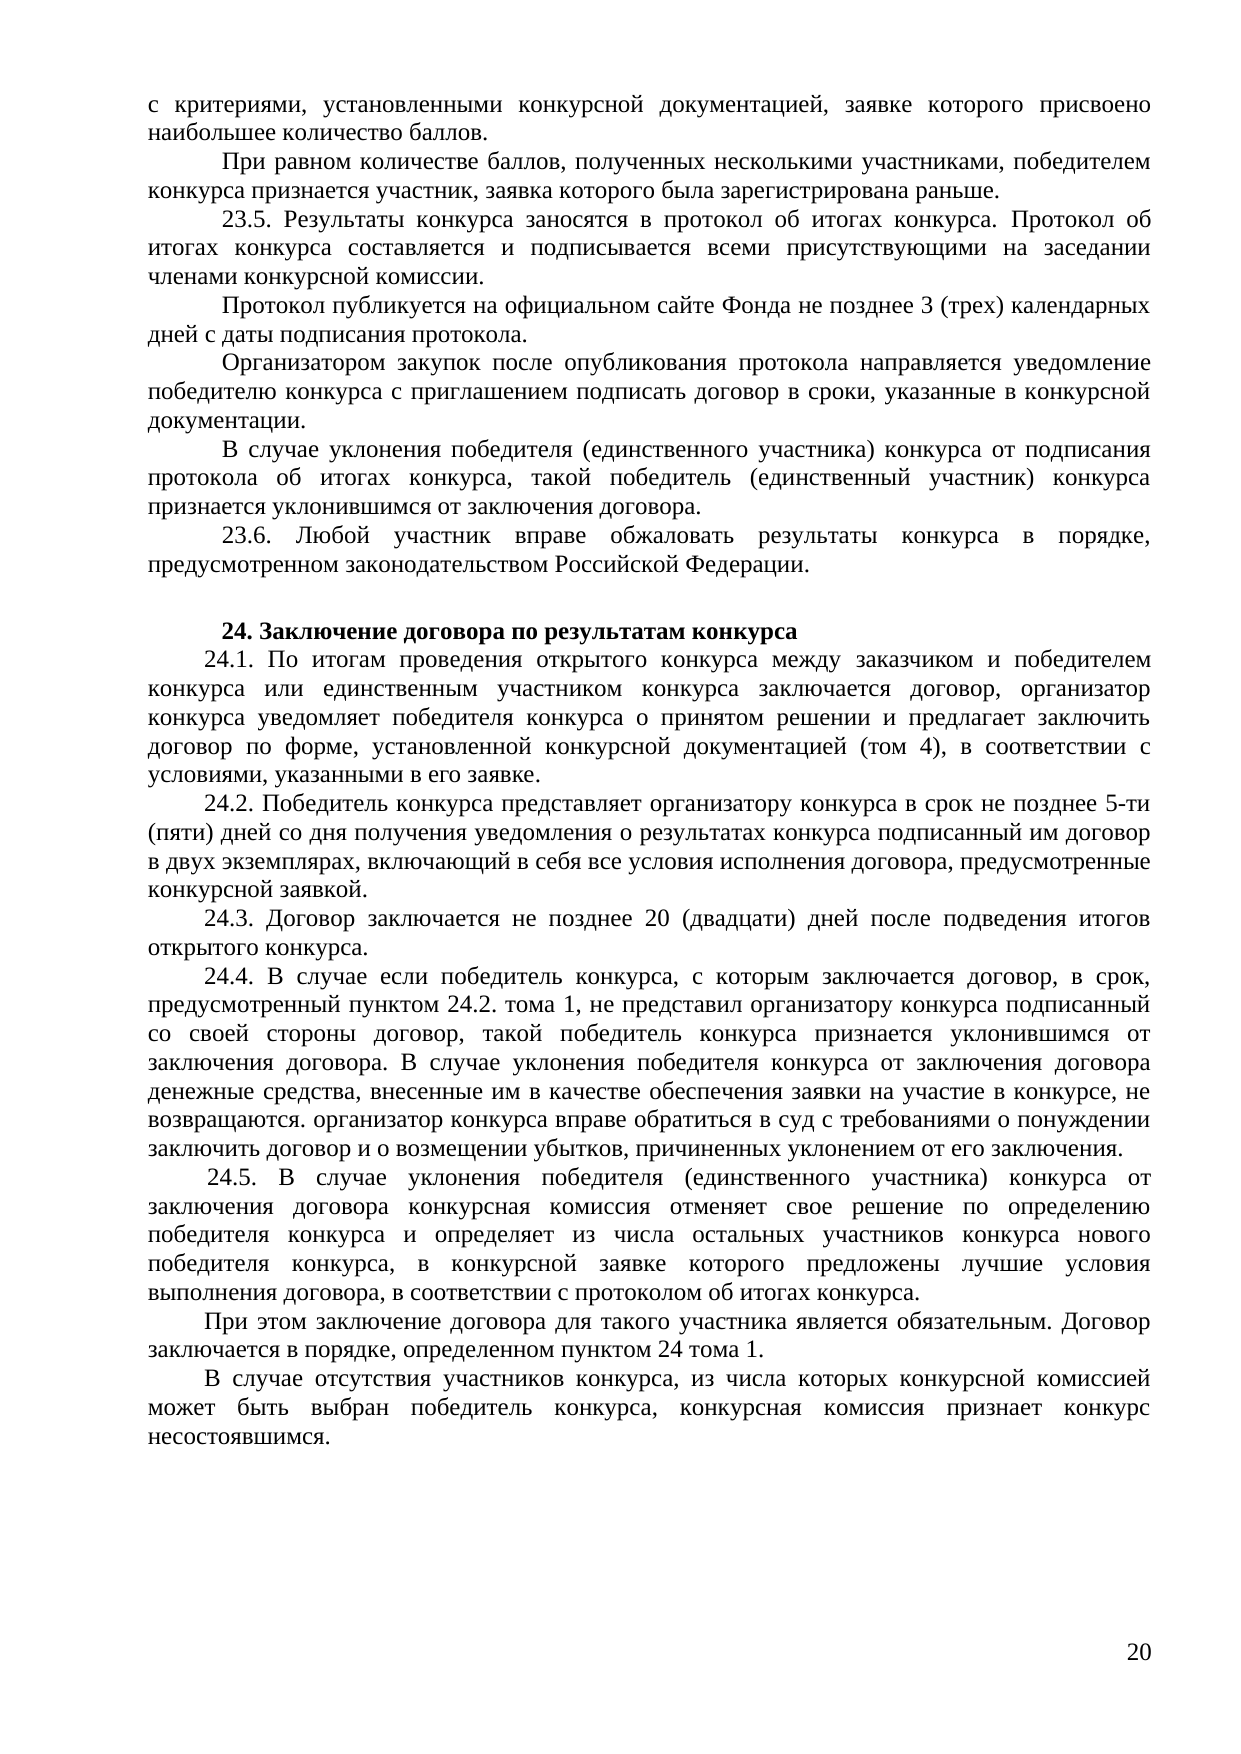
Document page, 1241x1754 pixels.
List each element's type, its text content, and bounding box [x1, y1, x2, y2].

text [148, 89, 1152, 146]
text В случае уклонения победителя (единственного участника) конкурса от подписания протокола об итогах конкурса, такой победитель (единственный участник) конкурса признается уклонившимся от заключения договора. [148, 434, 1152, 520]
text 24.4. В случае если победитель конкурса, с которым заключается договор, в срок, предусмотренный пунктом 24.2. тома 1, не представил организатору конкурса подписанный со своей стороны договор, такой победитель конкурса признается уклонившимся от заключения договора. В случае уклонения победителя конкурса от заключения договора денежные средства, внесенные им в качестве обеспечения заявки на участие в конкурсе, не возвращаются. организатор конкурса вправе обратиться в суд с требованиями о понуждении заключить договор и о возмещении убытков, причиненных уклонением от его заключения. [148, 961, 1152, 1162]
text 24.5. В случае уклонения победителя (единственного участника) конкурса от заключения договора конкурсная комиссия отменяет свое решение по определению победителя конкурса и определяет из числа остальных участников конкурса нового победителя конкурса, в конкурсной заявке которого предложены лучшие условия выполнения договора, в соответствии с протоколом об итогах конкурса. [148, 1162, 1152, 1306]
text Протокол публикуется на официальном сайте Фонда не позднее 3 (трех) календарных дней с даты подписания протокола. [148, 290, 1152, 347]
text 24.3. Договор заключается не позднее 20 (двадцати) дней после подведения итогов открытого конкурса. [148, 903, 1152, 961]
text При равном количестве баллов, полученных несколькими участниками, победителем конкурса признается участник, заявка которого была зарегистрирована раньше. [148, 146, 1152, 204]
text 24.1. По итогам проведения открытого конкурса между заказчиком и победителем конкурса или единственным участником конкурса заключается договор, организатор конкурса уведомляет победителя конкурса о принятом решении и предлагает заключить договор по форме, установленной конкурсной документацией (том 4), в соответствии с условиями, указанными в его заявке. [148, 644, 1152, 788]
text 24. Заключение договора по результатам конкурса [148, 616, 1152, 644]
text Организатором закупок после опубликования протокола направляется уведомление победителю конкурса с приглашением подписать договор в сроки, указанные в конкурсной документации. [148, 347, 1152, 434]
text При этом заключение договора для такого участника является обязательным. Договор заключается в порядке, определенном пунктом 24 тома 1. [148, 1306, 1152, 1363]
text В случае отсутствия участников конкурса, из числа которых конкурсной комиссией может быть выбран победитель конкурса, конкурсная комиссия признает конкурс несостоявшимся. [148, 1363, 1152, 1449]
text 23.6. Любой участник вправе обжаловать результаты конкурса в порядке, предусмотренном законодательством Российской Федерации. [148, 520, 1152, 577]
text 24.2. Победитель конкурса представляет организатору конкурса в срок не позднее 5-ти (пяти) дней со дня получения уведомления о результатах конкурса подписанный им договор в двух экземплярах, включающий в себя все условия исполнения договора, предусмотренные конкурсной заявкой. [148, 788, 1152, 903]
text 23.5. Результаты конкурса заносятся в протокол об итогах конкурса. Протокол об итогах конкурса составляется и подписывается всеми присутствующими на заседании членами конкурсной комиссии. [148, 204, 1152, 290]
